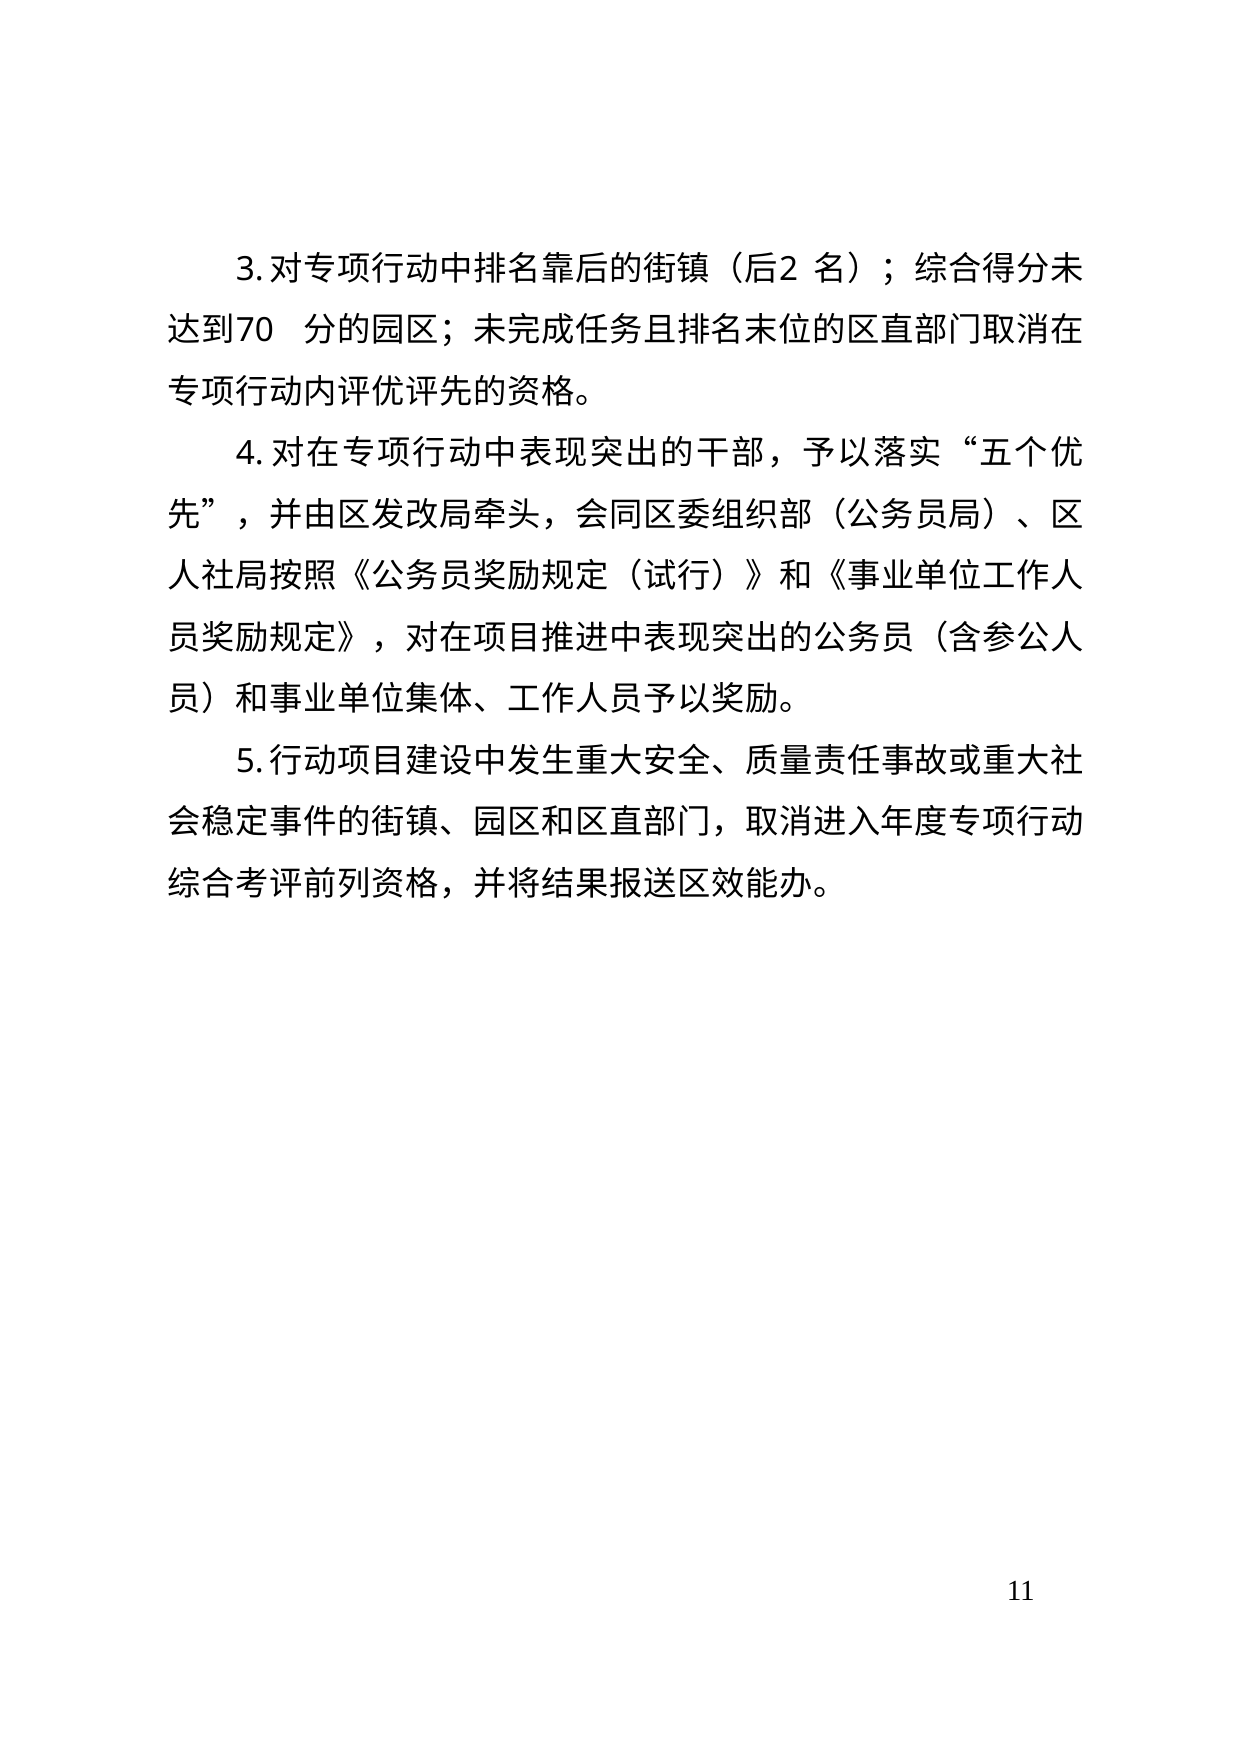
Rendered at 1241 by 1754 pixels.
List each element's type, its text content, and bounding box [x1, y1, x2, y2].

text 5.行动项目建设中发生重大安全、质量责任事故或重大社会稳定事件的街镇、园区和区直部门，取消进入年度专项行动综合考评前列资格，并将结果报送区效能办。 [168, 727, 1084, 911]
text 4.对在专项行动中表现突出的干部，予以落实“五个优先”，并由区发改局牵头，会同区委组织部（公务员局）、区人社局按照《公务员奖励规定（试行）》和《事业单位工作人员奖励规定》，对在项目推进中表现突出的公务员（含参公人员）和事业单位集体、工作人员予以奖励。 [168, 419, 1084, 727]
text 3.对专项行动中排名靠后的街镇（后2名）；综合得分未达到70分的园区；未完成任务且排名末位的区直部门取消在专项行动内评优评先的资格。 [168, 235, 1084, 419]
